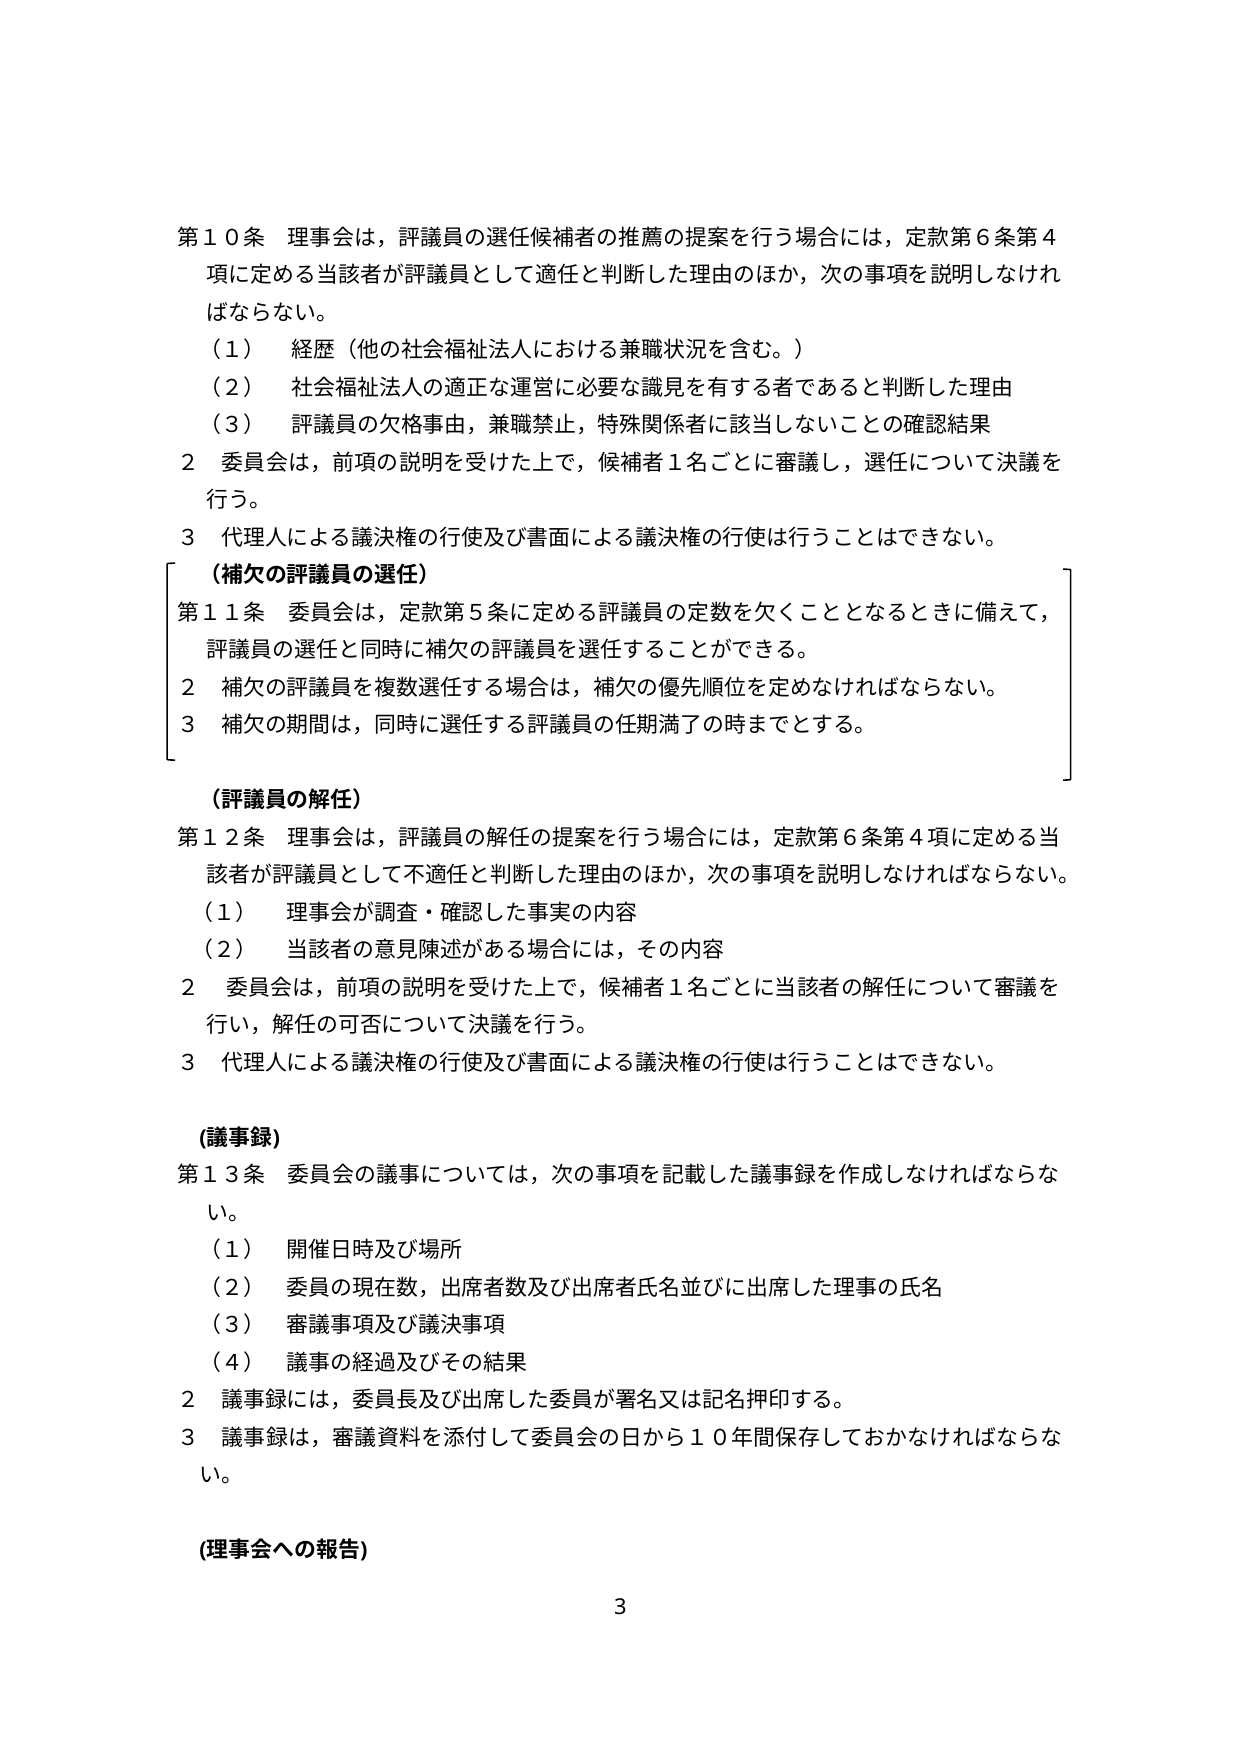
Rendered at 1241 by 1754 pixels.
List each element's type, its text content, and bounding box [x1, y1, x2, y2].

text （３） 審議事項及び議決事項 [177, 1304, 1063, 1342]
text 第１１条 委員会は，定款第５条に定める評議員の定数を欠くこととなるときに備えて，評議員の選任と同時に補欠の評議員を選任することができる。 [177, 592, 1063, 667]
text （４） 議事の経過及びその結果 [177, 1342, 1063, 1379]
text （評議員の解任） [199, 779, 1063, 817]
text （２） 委員の現在数，出席者数及び出席者氏名並びに出席した理事の氏名 [177, 1267, 1063, 1304]
text （３） 評議員の欠格事由，兼職禁止，特殊関係者に該当しないことの確認結果 [199, 404, 1063, 442]
text ３ 議事録は，審議資料を添付して委員会の日から１０年間保存しておかなければならない。 [177, 1417, 1063, 1492]
text （１） 経歴（他の社会福祉法人における兼職状況を含む。） [199, 329, 1063, 367]
text 第１２条 理事会は，評議員の解任の提案を行う場合には，定款第６条第４項に定める当該者が評議員として不適任と判断した理由のほか，次の事項を説明しなければならない。 [177, 817, 1063, 892]
text ２ 補欠の評議員を複数選任する場合は，補欠の優先順位を定めなければならない。 [177, 667, 1063, 704]
text ２ 委員会は，前項の説明を受けた上で，候補者１名ごとに審議し，選任について決議を行う。 [177, 442, 1063, 517]
text ２ 委員会は，前項の説明を受けた上で，候補者１名ごとに当該者の解任について審議を行い，解任の可否について決議を行う。 [177, 967, 1063, 1042]
text ３ 補欠の期間は，同時に選任する評議員の任期満了の時までとする。 [177, 704, 1063, 742]
text 第１０条 理事会は，評議員の選任候補者の推薦の提案を行う場合には，定款第６条第４項に定める当該者が評議員として適任と判断した理由のほか，次の事項を説明しなければならない。 [177, 217, 1063, 329]
text 第１３条 委員会の議事については，次の事項を記載した議事録を作成しなければならない。 [177, 1154, 1063, 1229]
text （１） 開催日時及び場所 [177, 1229, 1063, 1267]
text （補欠の評議員の選任） [199, 554, 1063, 592]
text ２ 議事録には，委員長及び出席した委員が署名又は記名押印する。 [177, 1379, 1063, 1417]
text (理事会への報告) [177, 1529, 1063, 1567]
text ３ 代理人による議決権の行使及び書面による議決権の行使は行うことはできない。 [177, 1042, 1063, 1079]
text （２） 社会福祉法人の適正な運営に必要な識見を有する者であると判断した理由 [199, 367, 1063, 404]
list 理事会が調査・確認した事実の内容 [191, 892, 1063, 929]
text ３ 代理人による議決権の行使及び書面による議決権の行使は行うことはできない。 [177, 517, 1063, 554]
text (議事録) [177, 1117, 1063, 1154]
list 当該者の意見陳述がある場合には，その内容 [191, 929, 1063, 967]
